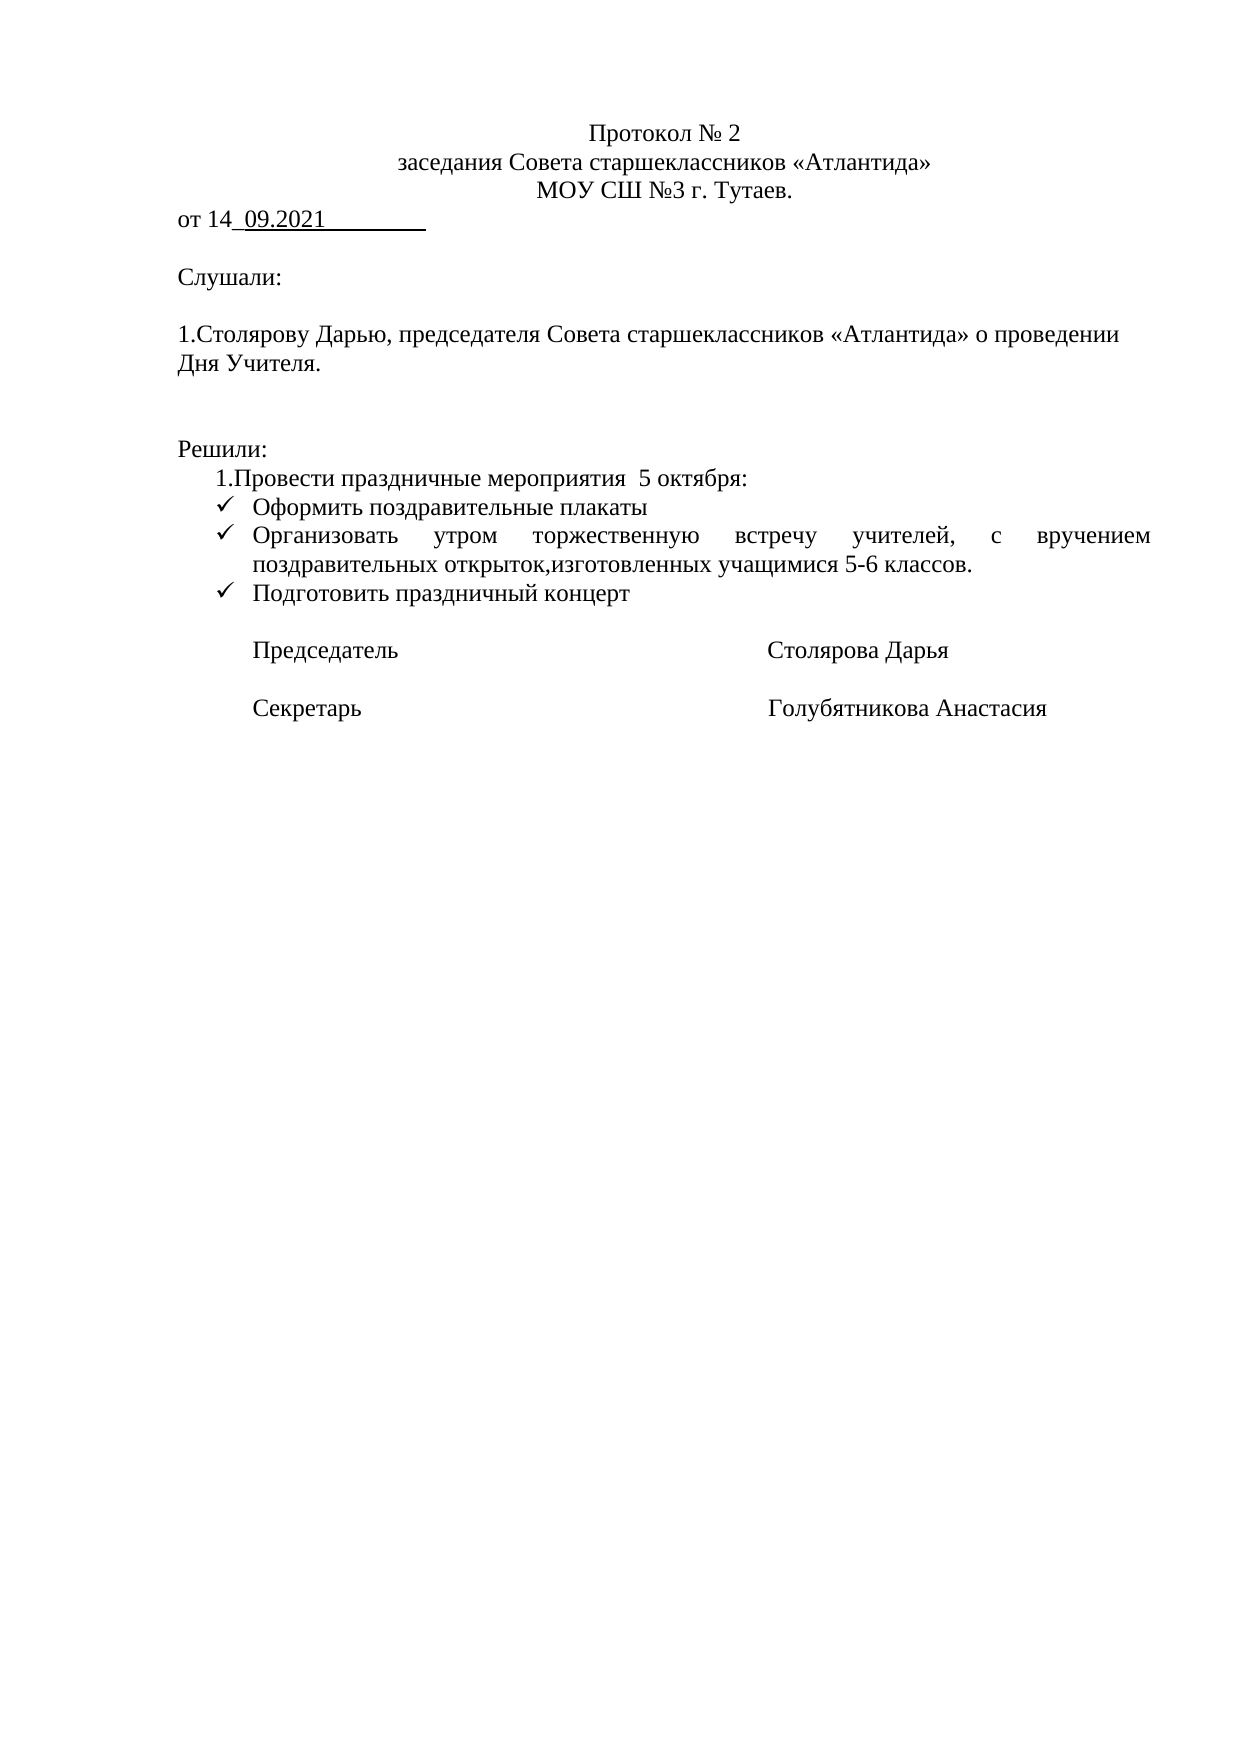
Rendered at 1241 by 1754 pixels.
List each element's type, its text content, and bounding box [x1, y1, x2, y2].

list Подготовить праздничный концерт [215, 578, 1152, 607]
text МОУ СШ №3 г. Тутаев. [177, 176, 1152, 204]
text Решили: [177, 434, 1152, 463]
list Оформить поздравительные плакаты [215, 492, 1152, 521]
text 1.Провести праздничные мероприятия 5 октября: [177, 463, 1152, 492]
text Председатель Столярова Дарья [252, 636, 1152, 664]
text Секретарь Голубятникова Анастасия [252, 693, 1152, 722]
text Протокол № 2 [177, 118, 1152, 147]
text от 14_09.2021 [177, 204, 1152, 233]
list Организовать утром торжественную встречу учителей, с вручением поздравительных открыток,изготовленных учащимися 5-6 классов. [215, 521, 1152, 578]
text Слушали: [177, 262, 1152, 291]
text заседания Совета старшеклассников «Атлантида» [177, 147, 1152, 176]
text 1.Столярову Дарью, председателя Совета старшеклассников «Атлантида» о проведении Дня Учителя. [177, 319, 1152, 377]
